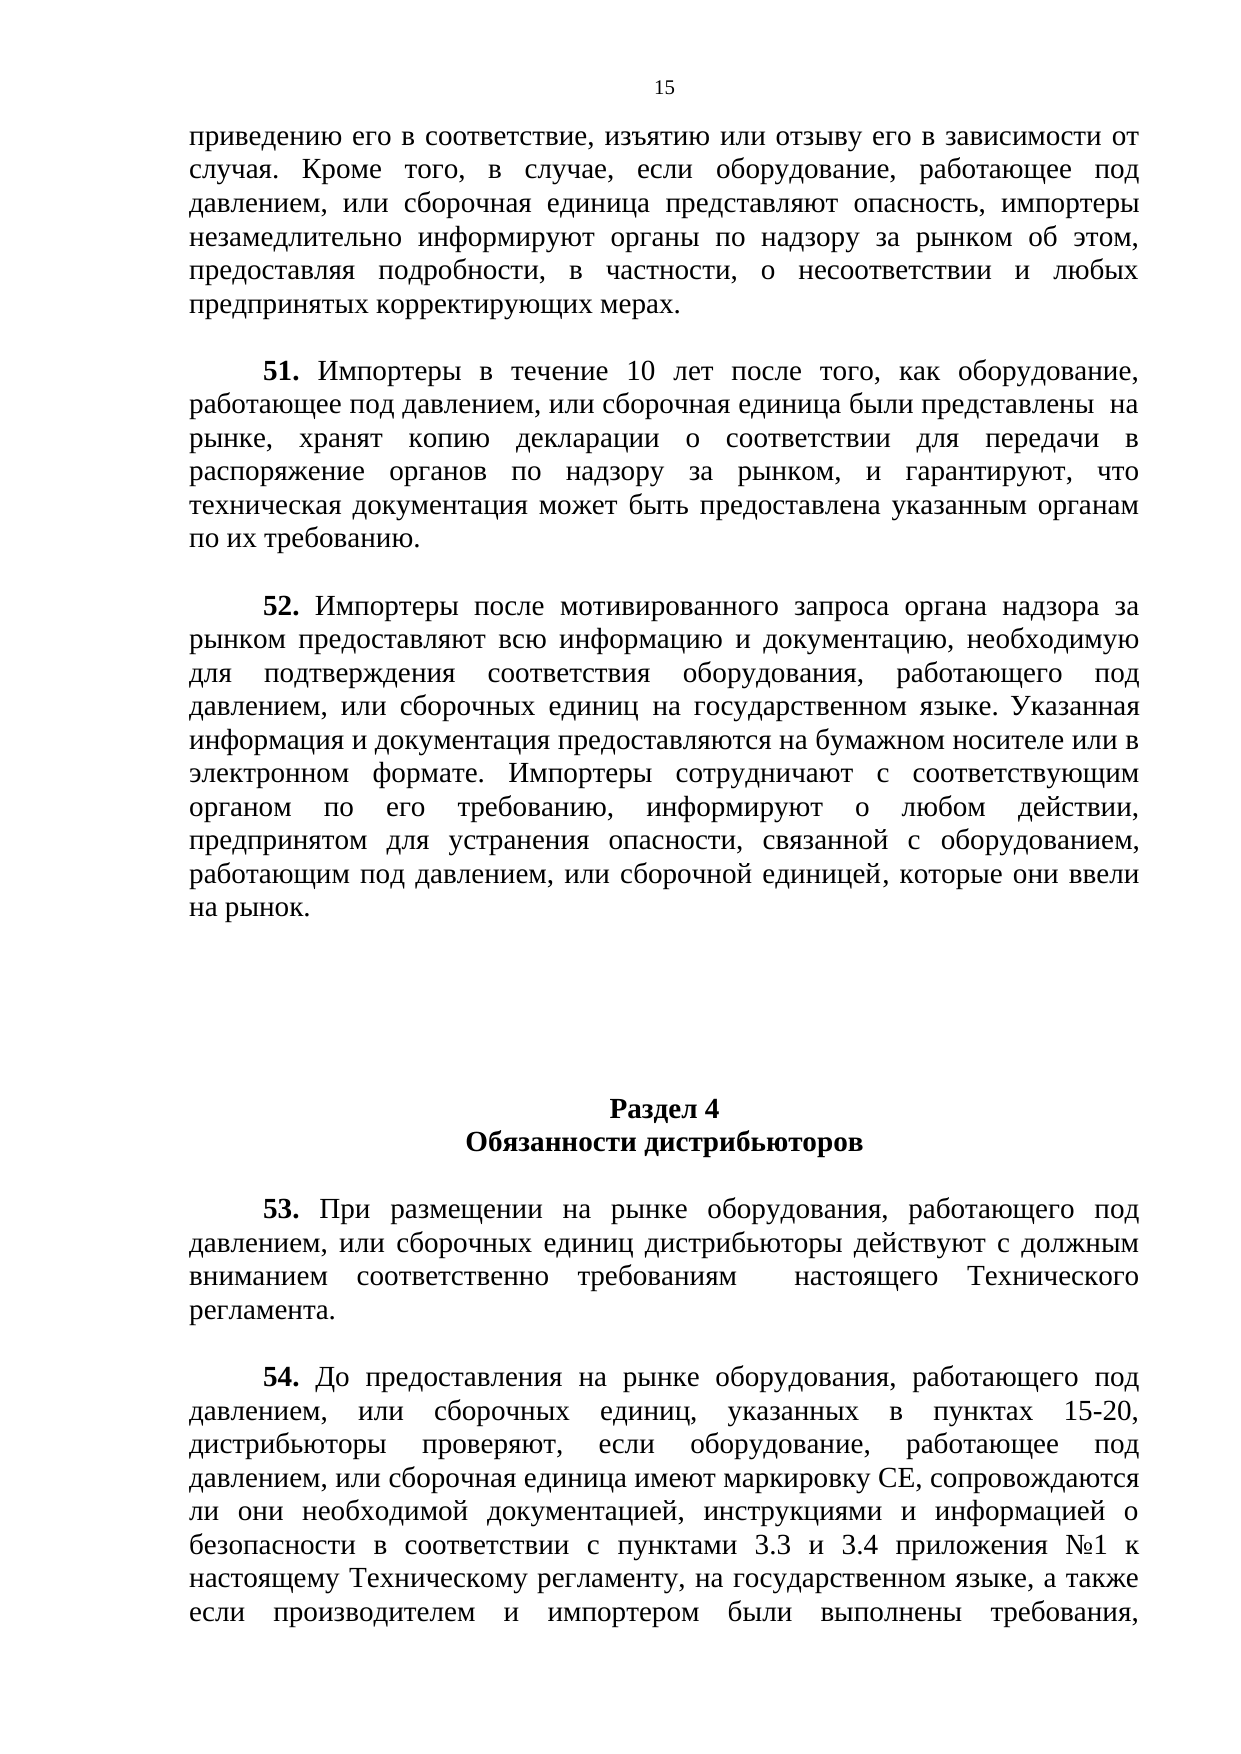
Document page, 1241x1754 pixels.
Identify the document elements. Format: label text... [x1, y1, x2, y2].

text 51. Импортеры в течение 10 лет после того, как оборудование, работающее под давлением, или сборочная единица были представлены на рынке, хранят копию декларации о соответствии для передачи в распоряжение органов по надзору за рынком, и гарантируют, что техническая документация может быть предоставлена указанным органам по их требованию. [189, 353, 1140, 554]
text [189, 118, 1140, 319]
text 52. Импортеры после мотивированного запроса органа надзора за рынком предоставляют всю информацию и документацию, необходимую для подтверждения соответствия оборудования, работающего под давлением, или сборочных единиц на государственном языке. Указанная информация и документация предоставляются на бумажном носителе или в электронном формате. Импортеры сотрудничают с соответствующим органом по его требованию, информируют о любом действии, предпринятом для устранения опасности, связанной с оборудованием, работающим под давлением, или сборочной единицей, которые они ввели на рынок. [189, 588, 1140, 923]
text Раздел 4 [189, 1091, 1140, 1124]
text Обязанности дистрибьюторов [189, 1124, 1140, 1158]
text 53. При размещении на рынке оборудования, работающего под давлением, или сборочных единиц дистрибьюторы действуют с должным вниманием соответственно требованиям настоящего Технического регламента. [189, 1191, 1140, 1326]
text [189, 1359, 1140, 1627]
